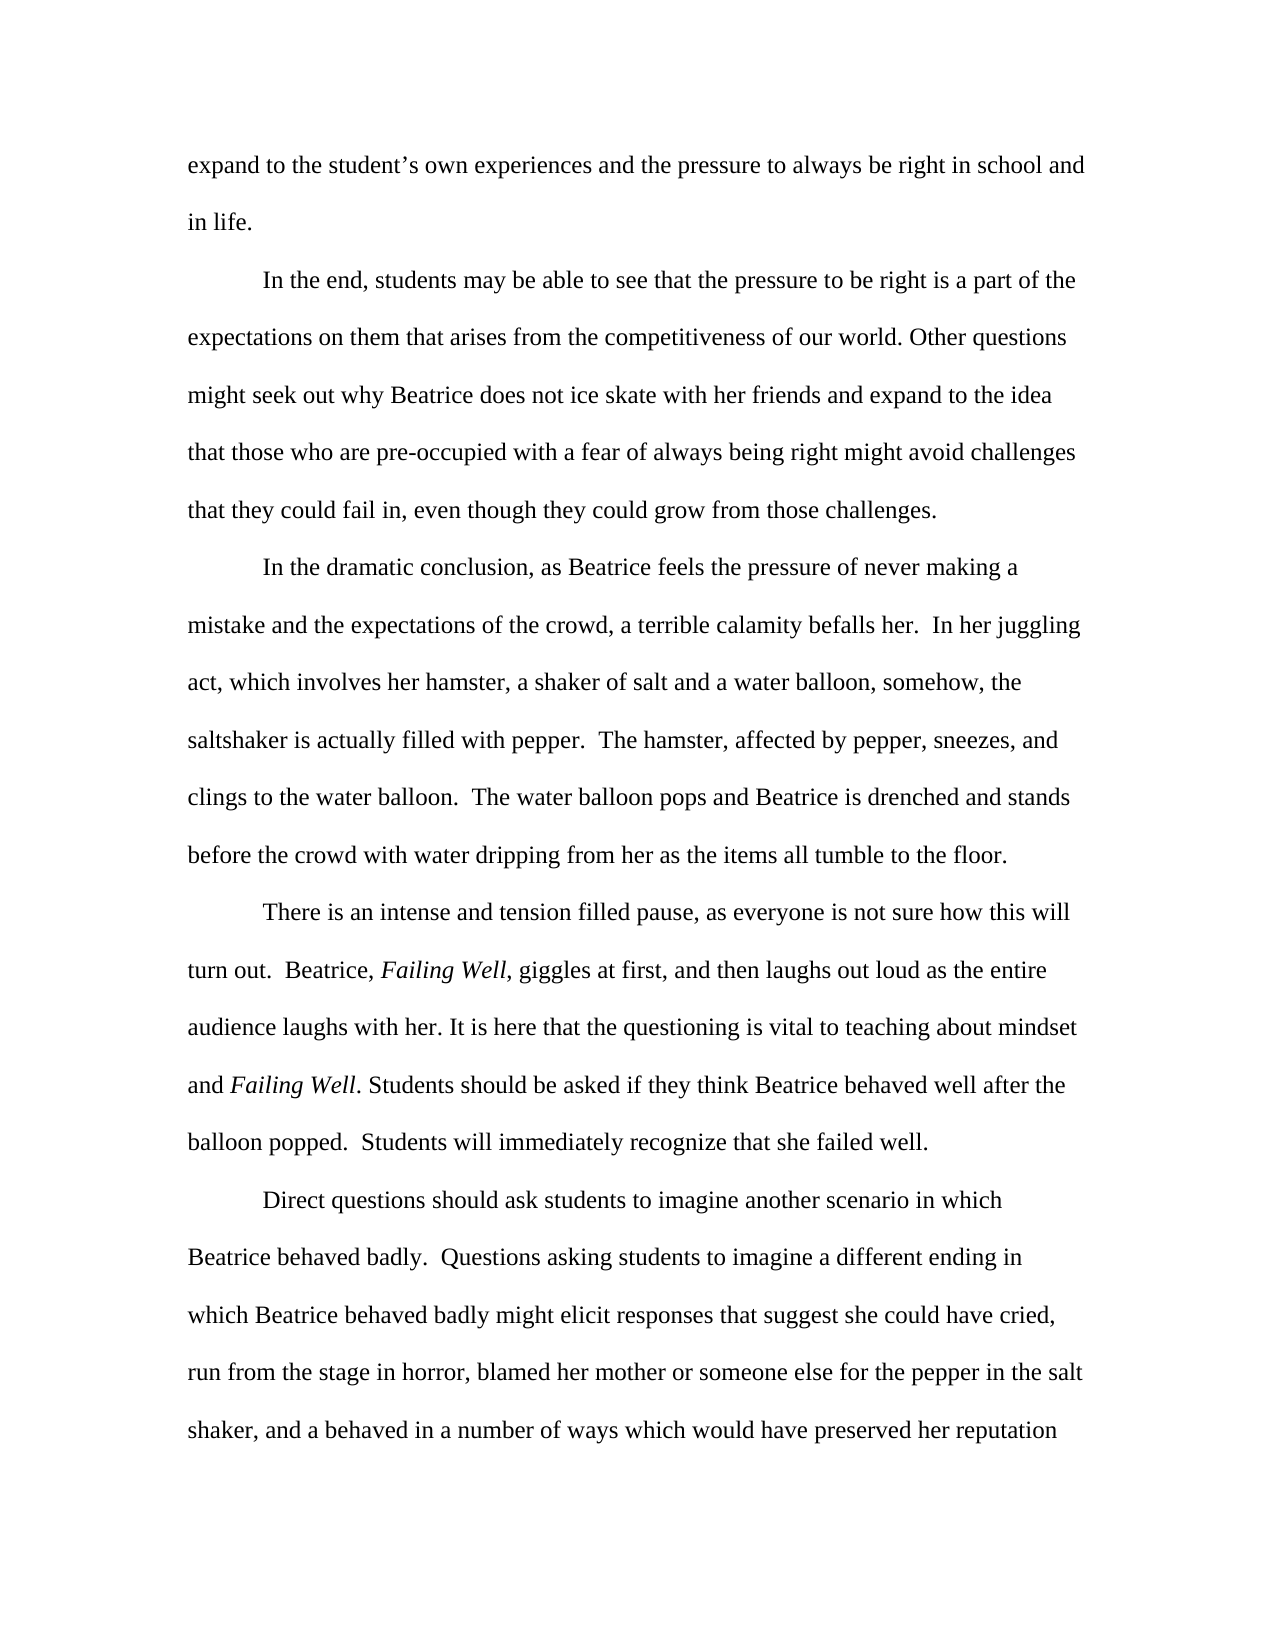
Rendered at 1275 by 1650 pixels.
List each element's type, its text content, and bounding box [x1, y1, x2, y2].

text There is an intense and tension filled pause, as everyone is not sure how this will turn out. Beatrice, Failing Well, giggles at first, and then laughs out loud as the entire audience laughs with her. It is here that the questioning is vital to teaching about mindset and Failing Well. Students should be asked if they think Beatrice behaved well after the balloon popped. Students will immediately recognize that she failed well. [187, 897, 1087, 1156]
text In the dramatic conclusion, as Beatrice feels the pressure of never making a mistake and the expectations of the crowd, a terrible calamity befalls her. In her juggling act, which involves her hamster, a shaker of salt and a water balloon, somehow, the saltshaker is actually filled with pepper. The hamster, affected by pepper, sneezes, and clings to the water balloon. The water balloon pops and Beatrice is drenched and stands before the crowd with water dripping from her as the items all tumble to the floor. [187, 552, 1087, 869]
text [187, 150, 1087, 236]
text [187, 1185, 1087, 1444]
text In the end, students may be able to see that the pressure to be right is a part of the expectations on them that arises from the competitiveness of our world. Other questions might seek out why Beatrice does not ice skate with her friends and expand to the idea that those who are pre-occupied with a fear of always being right might avoid challenges that they could fail in, even though they could grow from those challenges. [187, 265, 1087, 524]
